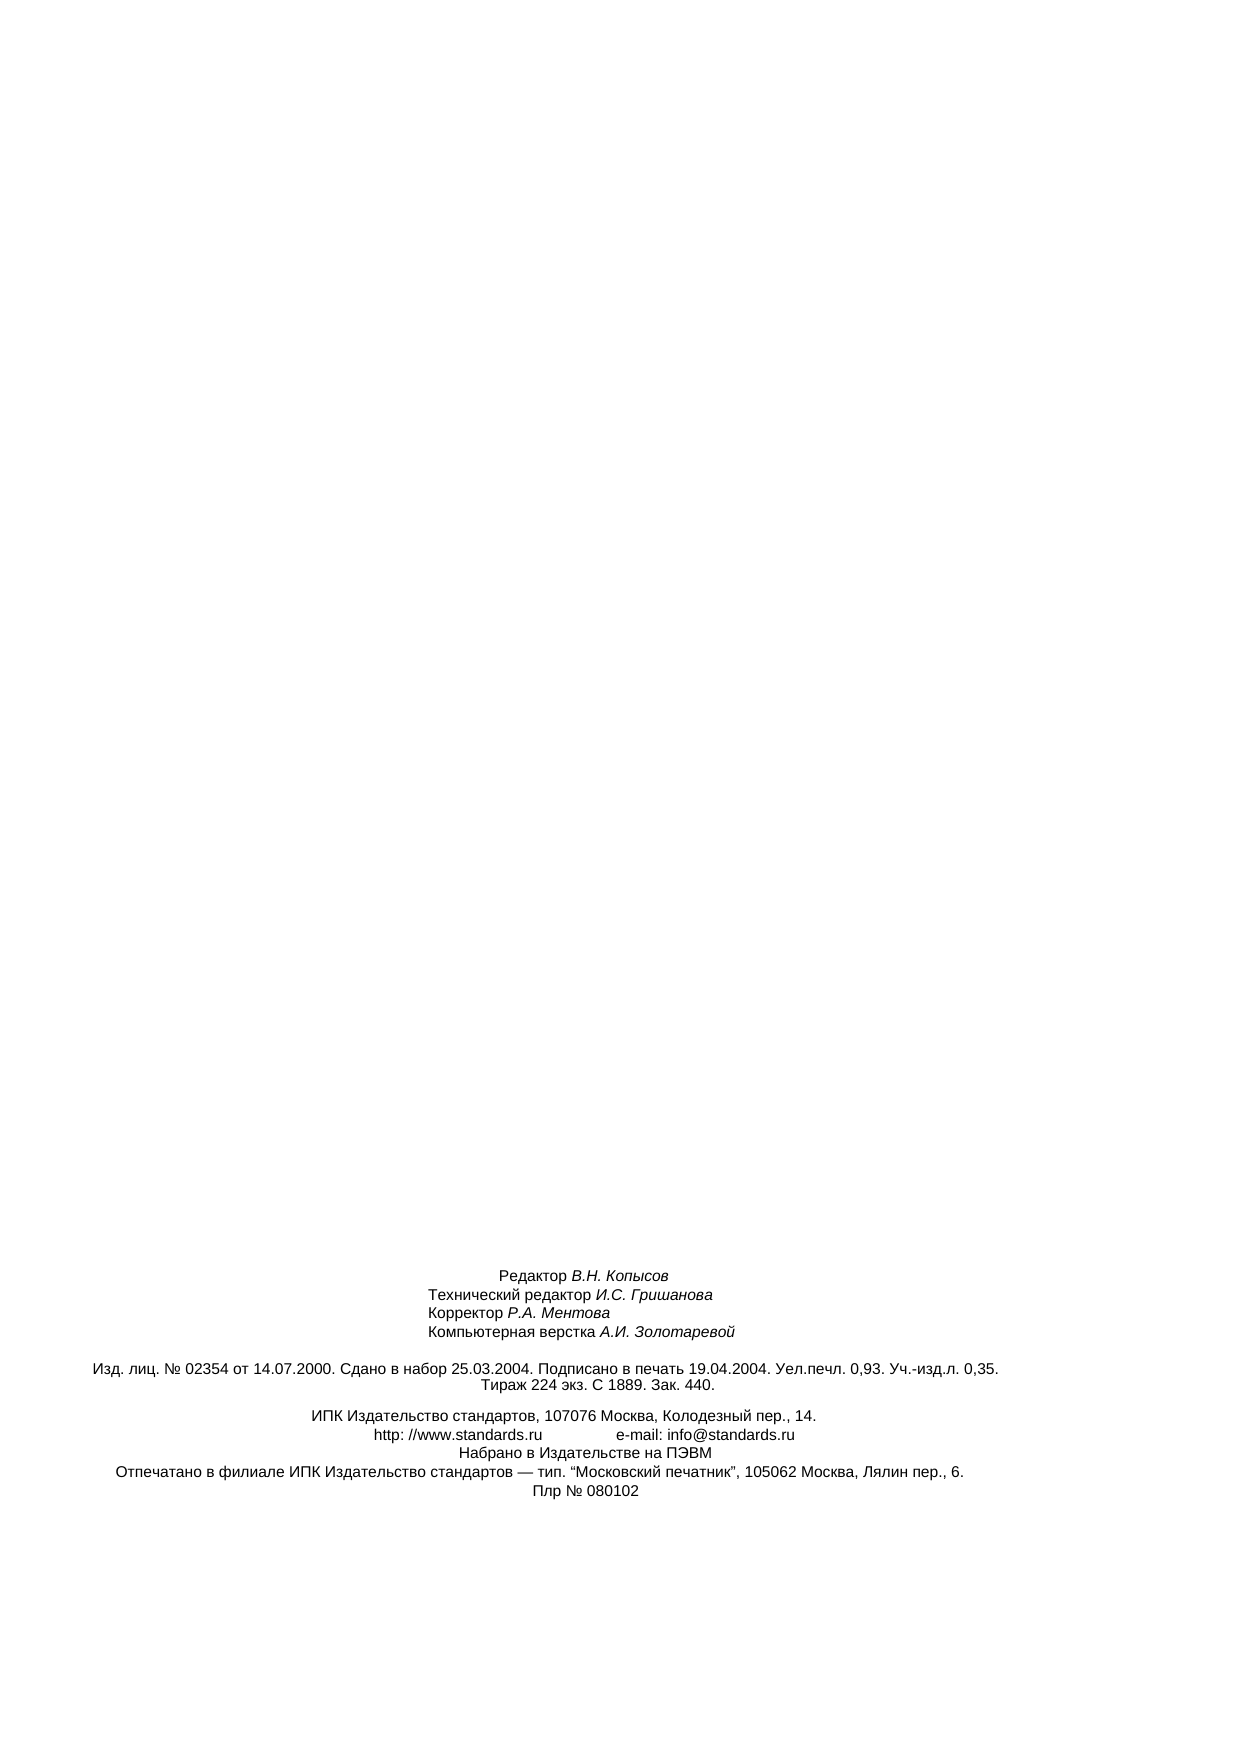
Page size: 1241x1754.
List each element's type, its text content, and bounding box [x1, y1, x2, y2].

text Редактор В.Н. Копысов Технический редактор И.С. Гришанова Корректор Р.А. Ментова Компьютерная верстка А.И. Золотаревой [428, 1267, 758, 1341]
text Изд. лиц. № 02354 от 14.07.2000. Сдано в набор 25.03.2004. Подписано в печать 19.04.2004. Уел.печл. 0,93. Уч.-изд.л. 0,35. [92, 1362, 1085, 1378]
text Набрано в Издательстве на ПЭВМ [92, 1444, 1078, 1463]
text Тираж 224 экз. С 1889. Зак. 440. [111, 1378, 1085, 1393]
text ИПК Издательство стандартов, 107076 Москва, Колодезный пер., 14. http: //www.standards.ru e-mail: info@standards.ru [311, 1407, 870, 1444]
text Отпечатано в филиале ИПК Издательство стандартов — тип. “Московский печатник”, 105062 Москва, Лялин пер., 6. [115, 1463, 1085, 1481]
text Плр № 080102 [92, 1481, 1078, 1500]
